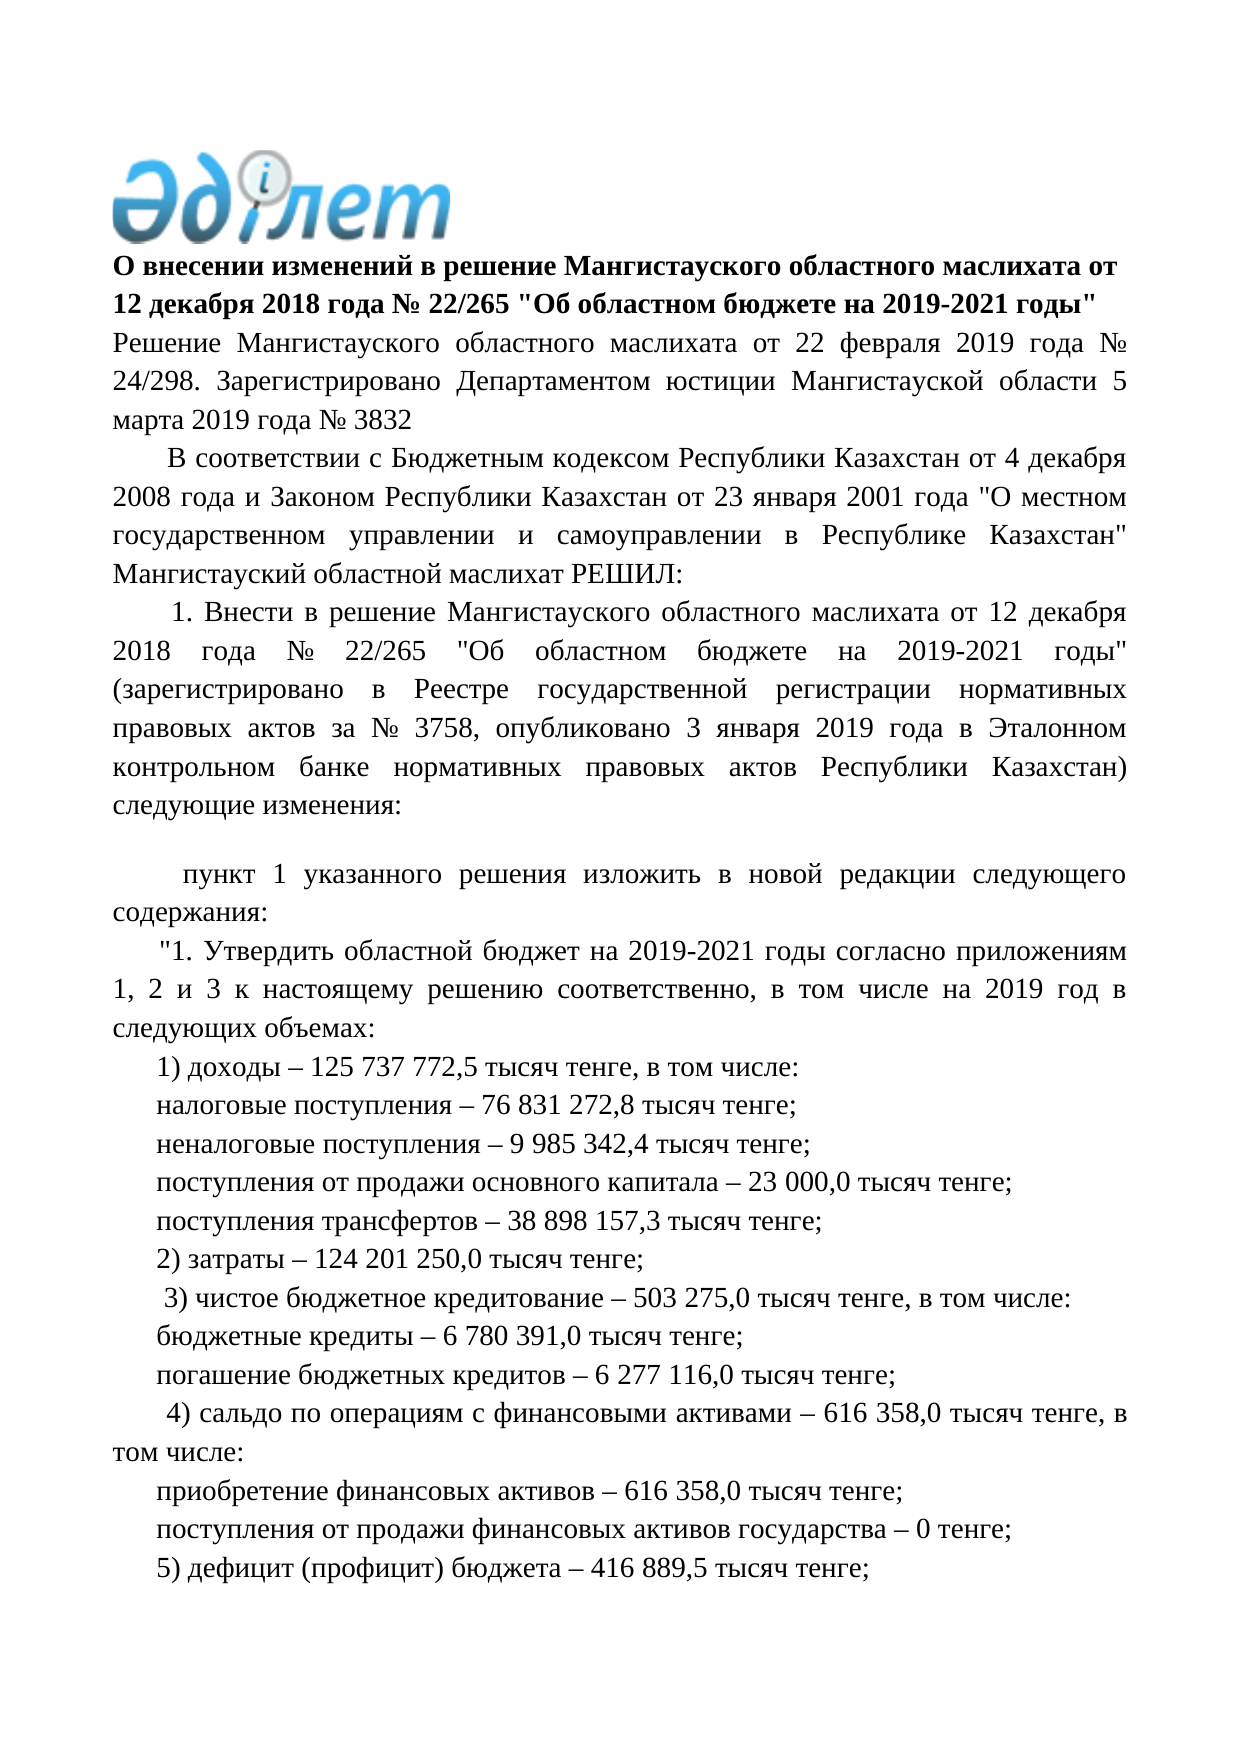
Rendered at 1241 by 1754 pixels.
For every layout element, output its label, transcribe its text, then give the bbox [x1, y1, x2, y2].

text поступления от продажи основного капитала – 23 000,0 тысяч тенге; [112, 1164, 1128, 1198]
text неналоговые поступления – 9 985 342,4 тысяч тенге; [112, 1126, 1128, 1159]
text О внесении изменений в решение Мангистауского областного маслихата от 12 декабря 2018 года № 22/265 "Об областном бюджете на 2019-2021 годы" [112, 248, 1128, 320]
text Решение Мангистауского областного маслихата от 22 февраля 2019 года № 24/298. Зарегистрировано Департаментом юстиции Мангистауской области 5 марта 2019 года № 3832 [112, 325, 1128, 435]
text погашение бюджетных кредитов – 6 277 116,0 тысяч тенге; [112, 1357, 1128, 1391]
text 1) доходы – 125 737 772,5 тысяч тенге, в том числе: [112, 1049, 1128, 1082]
text приобретение финансовых активов – 616 358,0 тысяч тенге; [112, 1473, 1128, 1506]
text "1. Утвердить областной бюджет на 2019-2021 годы согласно приложениям 1, 2 и 3 к настоящему решению соответственно, в том числе на 2019 год в следующих объемах: [112, 933, 1128, 1044]
text пункт 1 указанного решения изложить в новой редакции следующего содержания: [112, 856, 1128, 928]
text 3) чистое бюджетное кредитование – 503 275,0 тысяч тенге, в том числе: [112, 1280, 1128, 1313]
text налоговые поступления – 76 831 272,8 тысяч тенге; [112, 1087, 1128, 1121]
text 1. Внести в решение Мангистауского областного маслихата от 12 декабря 2018 года № 22/265 "Об областном бюджете на 2019-2021 годы" (зарегистрировано в Реестре государственной регистрации нормативных правовых актов за № 3758, опубликовано 3 января 2019 года в Эталонном контрольном банке нормативных правовых актов Республики Казахстан) следующие изменения: [112, 594, 1128, 821]
picture [112, 150, 451, 244]
text поступления трансфертов – 38 898 157,3 тысяч тенге; [112, 1203, 1128, 1236]
text поступления от продажи финансовых активов государства – 0 тенге; [112, 1511, 1128, 1545]
text бюджетные кредиты – 6 780 391,0 тысяч тенге; [112, 1318, 1128, 1352]
text В соответствии с Бюджетным кодексом Республики Казахстан от 4 декабря 2008 года и Законом Республики Казахстан от 23 января 2001 года "О местном государственном управлении и самоуправлении в Республике Казахстан" Мангистауский областной маслихат РЕШИЛ: [112, 440, 1128, 589]
text 2) затраты – 124 201 250,0 тысяч тенге; [112, 1241, 1128, 1275]
text 4) сальдо по операциям с финансовыми активами – 616 358,0 тысяч тенге, в том числе: [112, 1396, 1128, 1468]
text 5) дефицит (профицит) бюджета – 416 889,5 тысяч тенге; [112, 1550, 1128, 1583]
